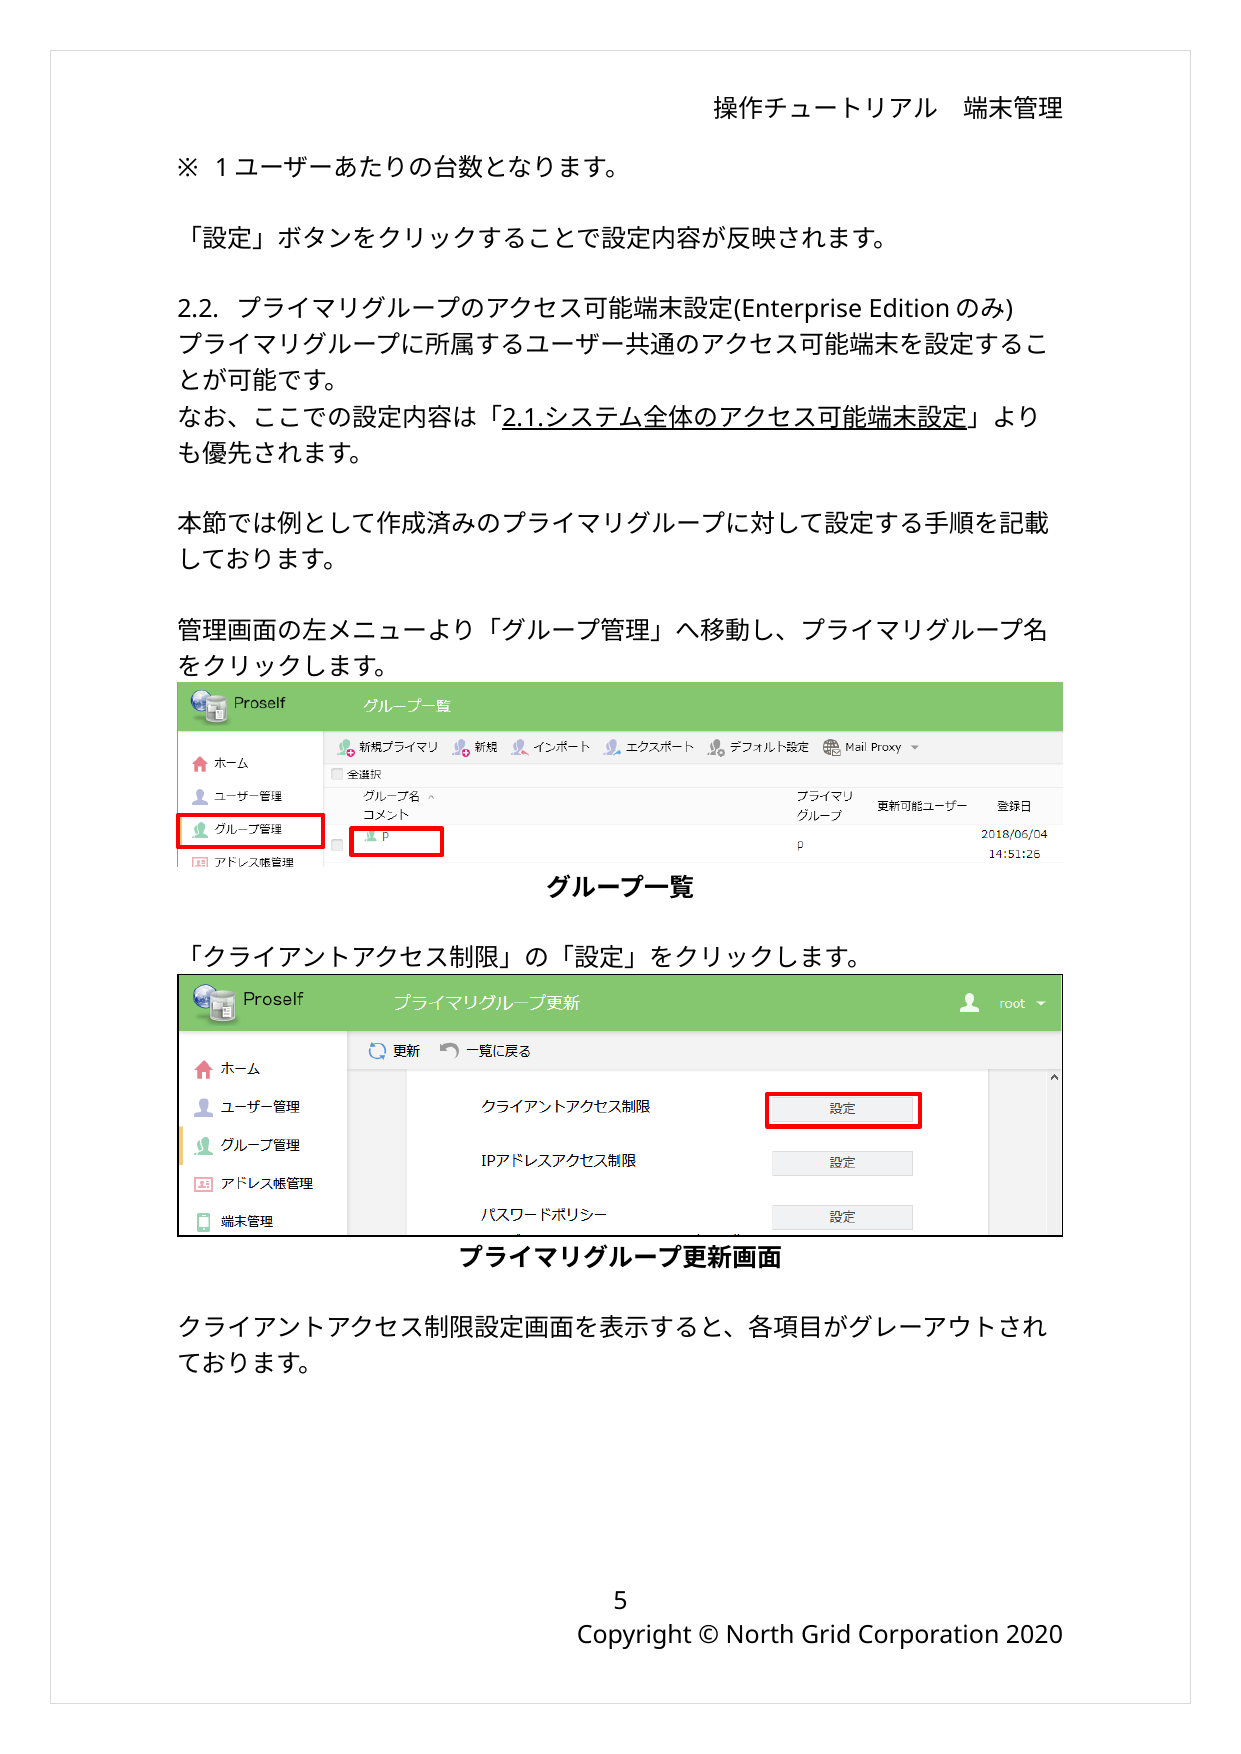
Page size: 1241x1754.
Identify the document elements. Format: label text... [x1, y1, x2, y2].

text クライアントアクセス制限設定画面を表示すると、各項目がグレーアウトされております。 [177, 1307, 1063, 1380]
text 「クライアントアクセス制限」の「設定」をクリックします。 [177, 937, 1063, 974]
text グループ一覧 [177, 867, 1063, 903]
text プライマリグループに所属するユーザー共通のアクセス可能端末を設定することが可能です。 [177, 324, 1063, 397]
picture [180, 817, 321, 845]
picture [179, 975, 1062, 1235]
text プライマリグループ更新画面 [177, 1237, 1063, 1273]
text 本節では例として作成済みのプライマリグループに対して設定する手順を記載しております。 [177, 504, 1063, 576]
subtitle プライマリグループのアクセス可能端末設定(Enterprise Editionのみ) [177, 288, 1063, 324]
text 管理画面の左メニューより「グループ管理」へ移動し、プライマリグループ名をクリックします。 [177, 610, 1063, 682]
text なお、ここでの設定内容は「2.1.システム全体のアクセス可能端末設定」よりも優先されます。 [177, 397, 1063, 469]
picture [177, 682, 1063, 867]
text 「設定」ボタンをクリックすることで設定内容が反映されます。 [177, 218, 1063, 254]
list 1ユーザーあたりの台数となります。 [177, 148, 1063, 184]
